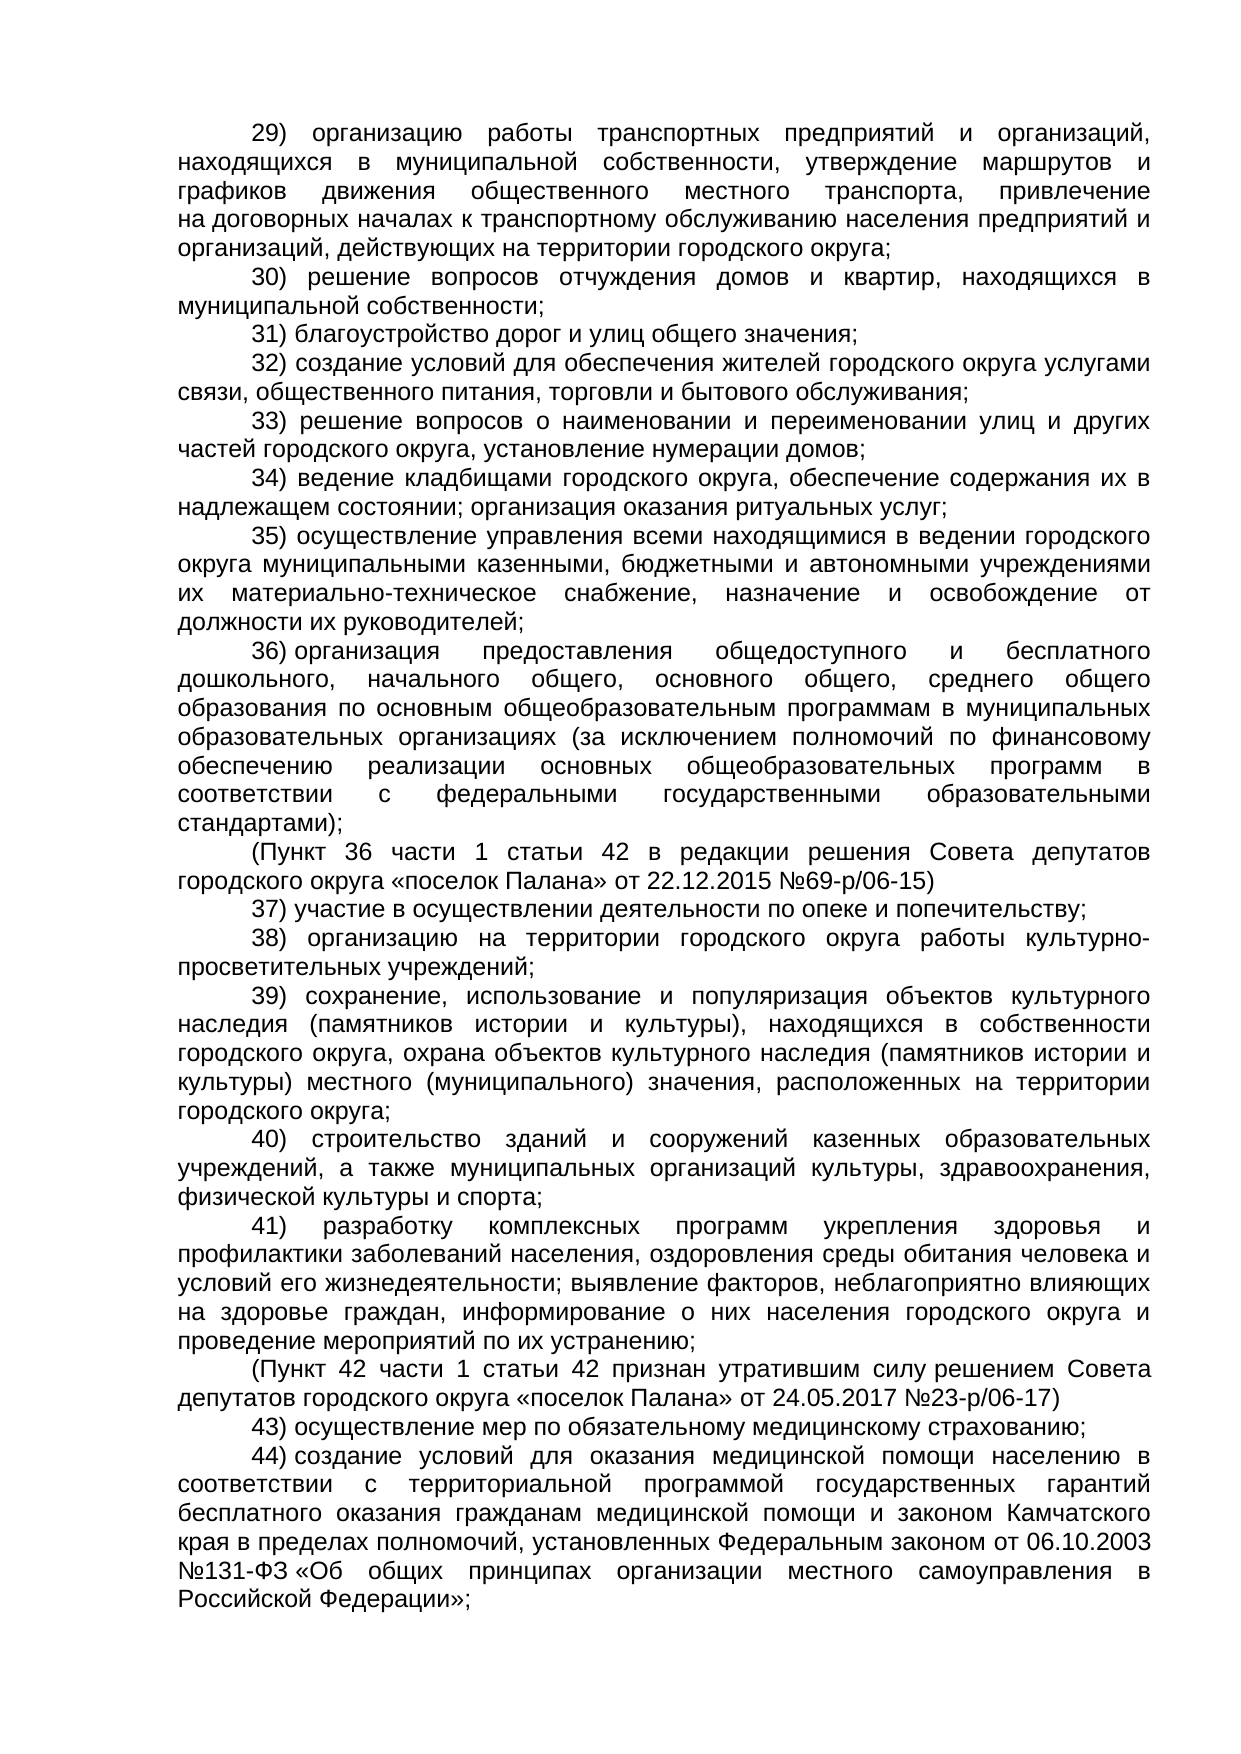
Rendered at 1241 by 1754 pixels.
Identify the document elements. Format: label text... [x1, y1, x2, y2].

text 37) участие в осуществлении деятельности по опеке и попечительству; [177, 894, 1152, 923]
text 38) организацию на территории городского округа работы культурно-просветительных учреждений; [177, 923, 1152, 981]
text 32) создание условий для обеспечения жителей городского округа услугами связи, общественного питания, торговли и бытового обслуживания; [177, 348, 1152, 406]
text 29) организацию работы транспортных предприятий и организаций, находящихся в муниципальной собственности, утверждение маршрутов и графиков движения общественного местного транспорта, привлечение на договорных началах к транспортному обслуживанию населения предприятий и организаций, действующих на территории городского округа; [177, 118, 1152, 262]
text 36) организация предоставления общедоступного и бесплатного дошкольного, начального общего, основного общего, среднего общего образования по основным общеобразовательным программам в муниципальных образовательных организациях (за исключением полномочий по финансовому обеспечению реализации основных общеобразовательных программ в соответствии с федеральными государственными образовательными стандартами); [177, 636, 1152, 837]
text 40) строительство зданий и сооружений казенных образовательных учреждений, а также муниципальных организаций культуры, здравоохранения, физической культуры и спорта; [177, 1124, 1152, 1211]
text (Пункт 42 части 1 статьи 42 признан утратившим силу решением Совета депутатов городского округа «поселок Палана» от 24.05.2017 №23-р/06-17) [177, 1354, 1152, 1412]
text 30) решение вопросов отчуждения домов и квартир, находящихся в муниципальной собственности; [177, 262, 1152, 319]
text 34) ведение кладбищами городского округа, обеспечение содержания их в надлежащем состоянии; организация оказания ритуальных услуг; [177, 463, 1152, 521]
text 41) разработку комплексных программ укрепления здоровья и профилактики заболеваний населения, оздоровления среды обитания человека и условий его жизнедеятельности; выявление факторов, неблагоприятно влияющих на здоровье граждан, информирование о них населения городского округа и проведение мероприятий по их устранению; [177, 1211, 1152, 1354]
text (Пункт 36 части 1 статьи 42 в редакции решения Совета депутатов городского округа «поселок Палана» от 22.12.2015 №69-р/06-15) [177, 837, 1152, 894]
text 33) решение вопросов о наименовании и переименовании улиц и других частей городского округа, установление нумерации домов; [177, 406, 1152, 463]
text 44) создание условий для оказания медицинской помощи населению в соответствии с территориальной программой государственных гарантий бесплатного оказания гражданам медицинской помощи и законом Камчатского края в пределах полномочий, установленных Федеральным законом от 06.10.2003 №131-ФЗ «Об общих принципах организации местного самоуправления в Российской Федерации»; [177, 1441, 1152, 1613]
text 31) благоустройство дорог и улиц общего значения; [177, 319, 1152, 348]
text 35) осуществление управления всеми находящимися в ведении городского округа муниципальными казенными, бюджетными и автономными учреждениями их материально-техническое снабжение, назначение и освобождение от должности их руководителей; [177, 521, 1152, 636]
text 39) сохранение, использование и популяризация объектов культурного наследия (памятников истории и культуры), находящихся в собственности городского округа, охрана объектов культурного наследия (памятников истории и культуры) местного (муниципального) значения, расположенных на территории городского округа; [177, 981, 1152, 1124]
text 43) осуществление мер по обязательному медицинскому страхованию; [177, 1412, 1152, 1441]
